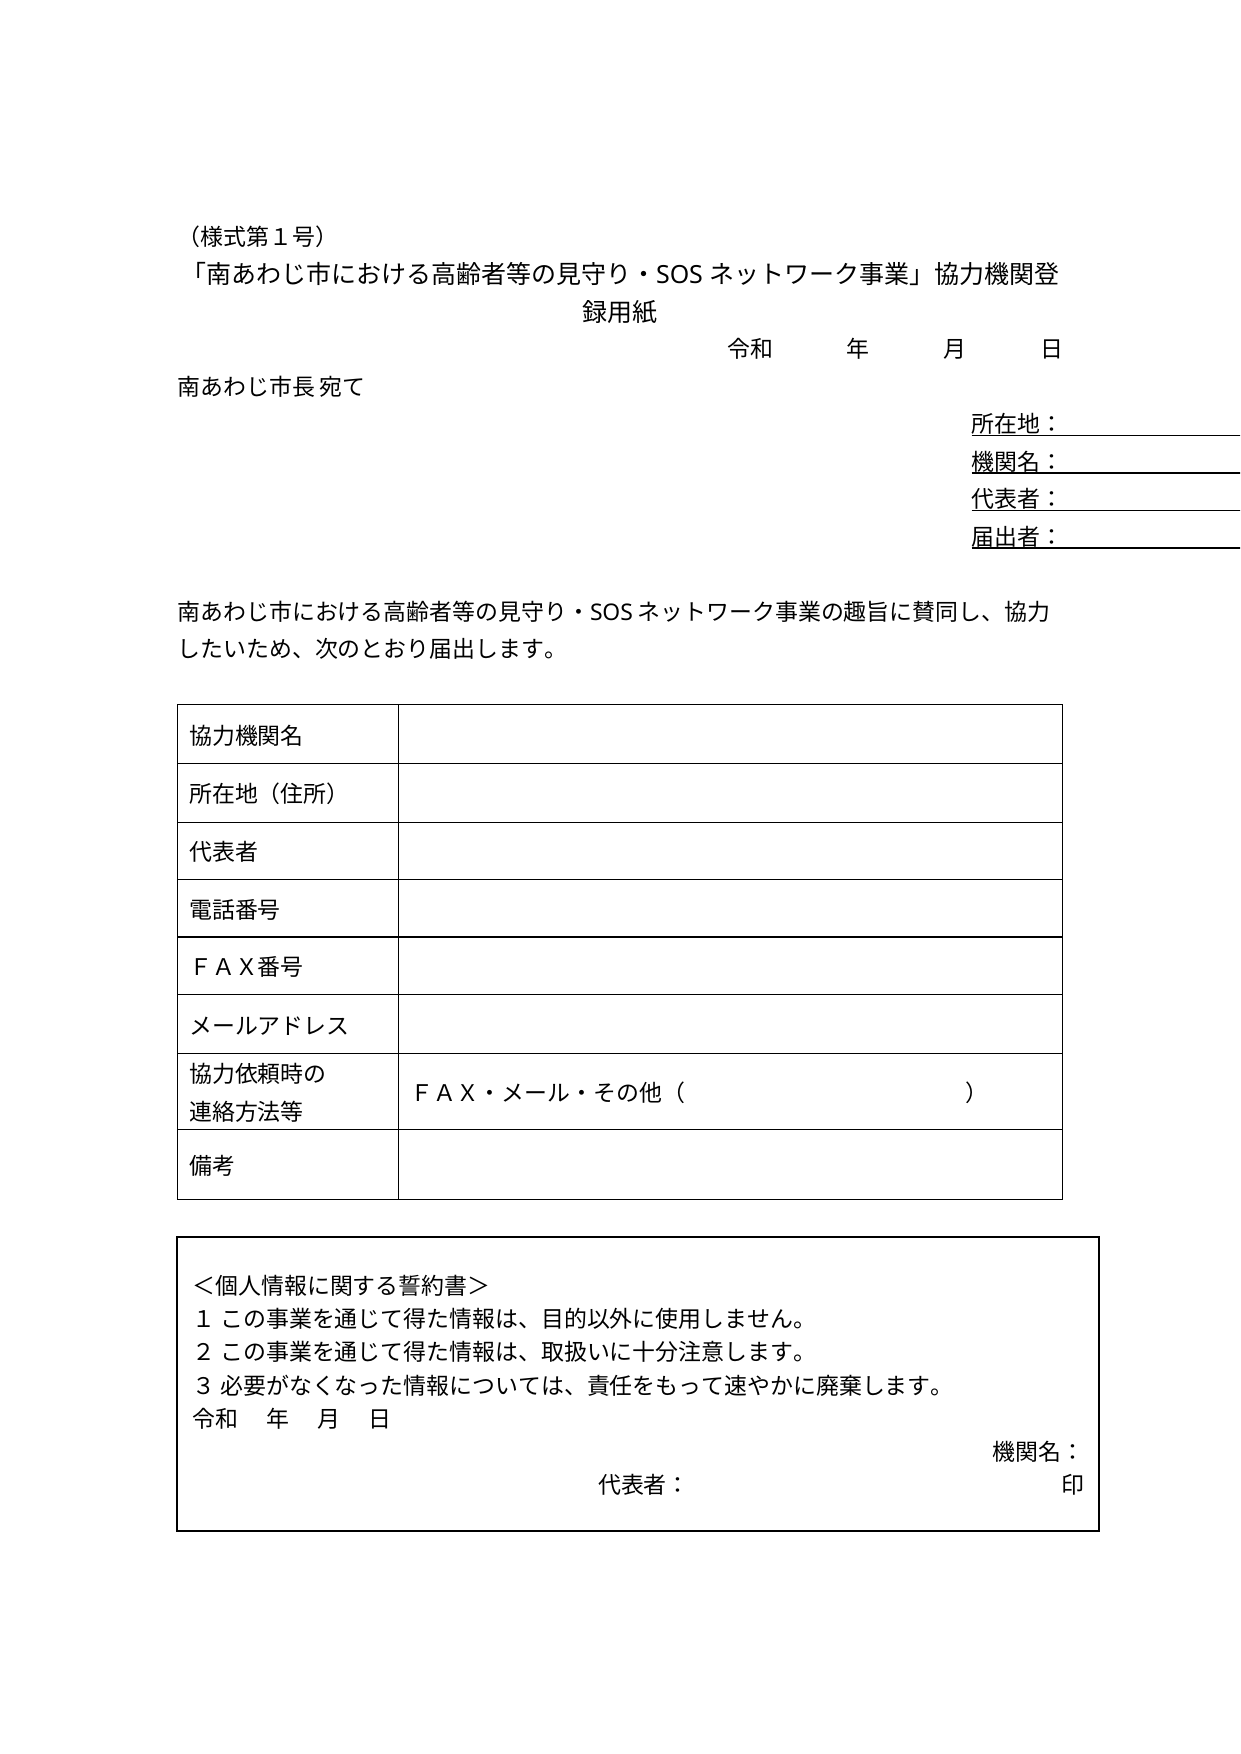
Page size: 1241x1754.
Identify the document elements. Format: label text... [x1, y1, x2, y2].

text 南あわじ市における高齢者等の見守り・SOSネットワーク事業の趣旨に賛同し、協力したいため、次のとおり届出します。 [177, 592, 1063, 667]
table_cell 備考 [178, 1130, 398, 1199]
table_cell メールアドレス [178, 995, 398, 1053]
table_cell 電話番号 [178, 880, 398, 936]
table_cell 代表者 [178, 823, 398, 879]
table_header [399, 705, 1062, 763]
table_cell 所在地（住所） [178, 764, 398, 822]
text 代表者： [177, 479, 1063, 517]
table_cell [399, 938, 1062, 994]
text 「南あわじ市における高齢者等の見守り・SOS ネットワーク事業」協力機関登録用紙 [177, 254, 1063, 329]
table_cell [399, 764, 1062, 822]
table_cell [399, 823, 1062, 879]
table_cell ＦＡＸ・メール・その他（ ） [399, 1054, 1062, 1129]
text 令和 年 月 日 [177, 329, 1063, 367]
table_cell [399, 1130, 1062, 1199]
text 南あわじ市長 宛て [177, 367, 1063, 404]
text 届出者： [177, 517, 1063, 554]
text 所在地： [177, 404, 1063, 442]
text 機関名： [177, 442, 1063, 479]
text （様式第１号） [177, 217, 1063, 254]
table_cell ＦＡＸ番号 [178, 938, 398, 994]
table_header 協力機関名 [178, 705, 398, 763]
table_cell [399, 995, 1062, 1053]
table_cell [399, 880, 1062, 936]
table_cell 協力依頼時の 連絡方法等 [178, 1054, 398, 1129]
